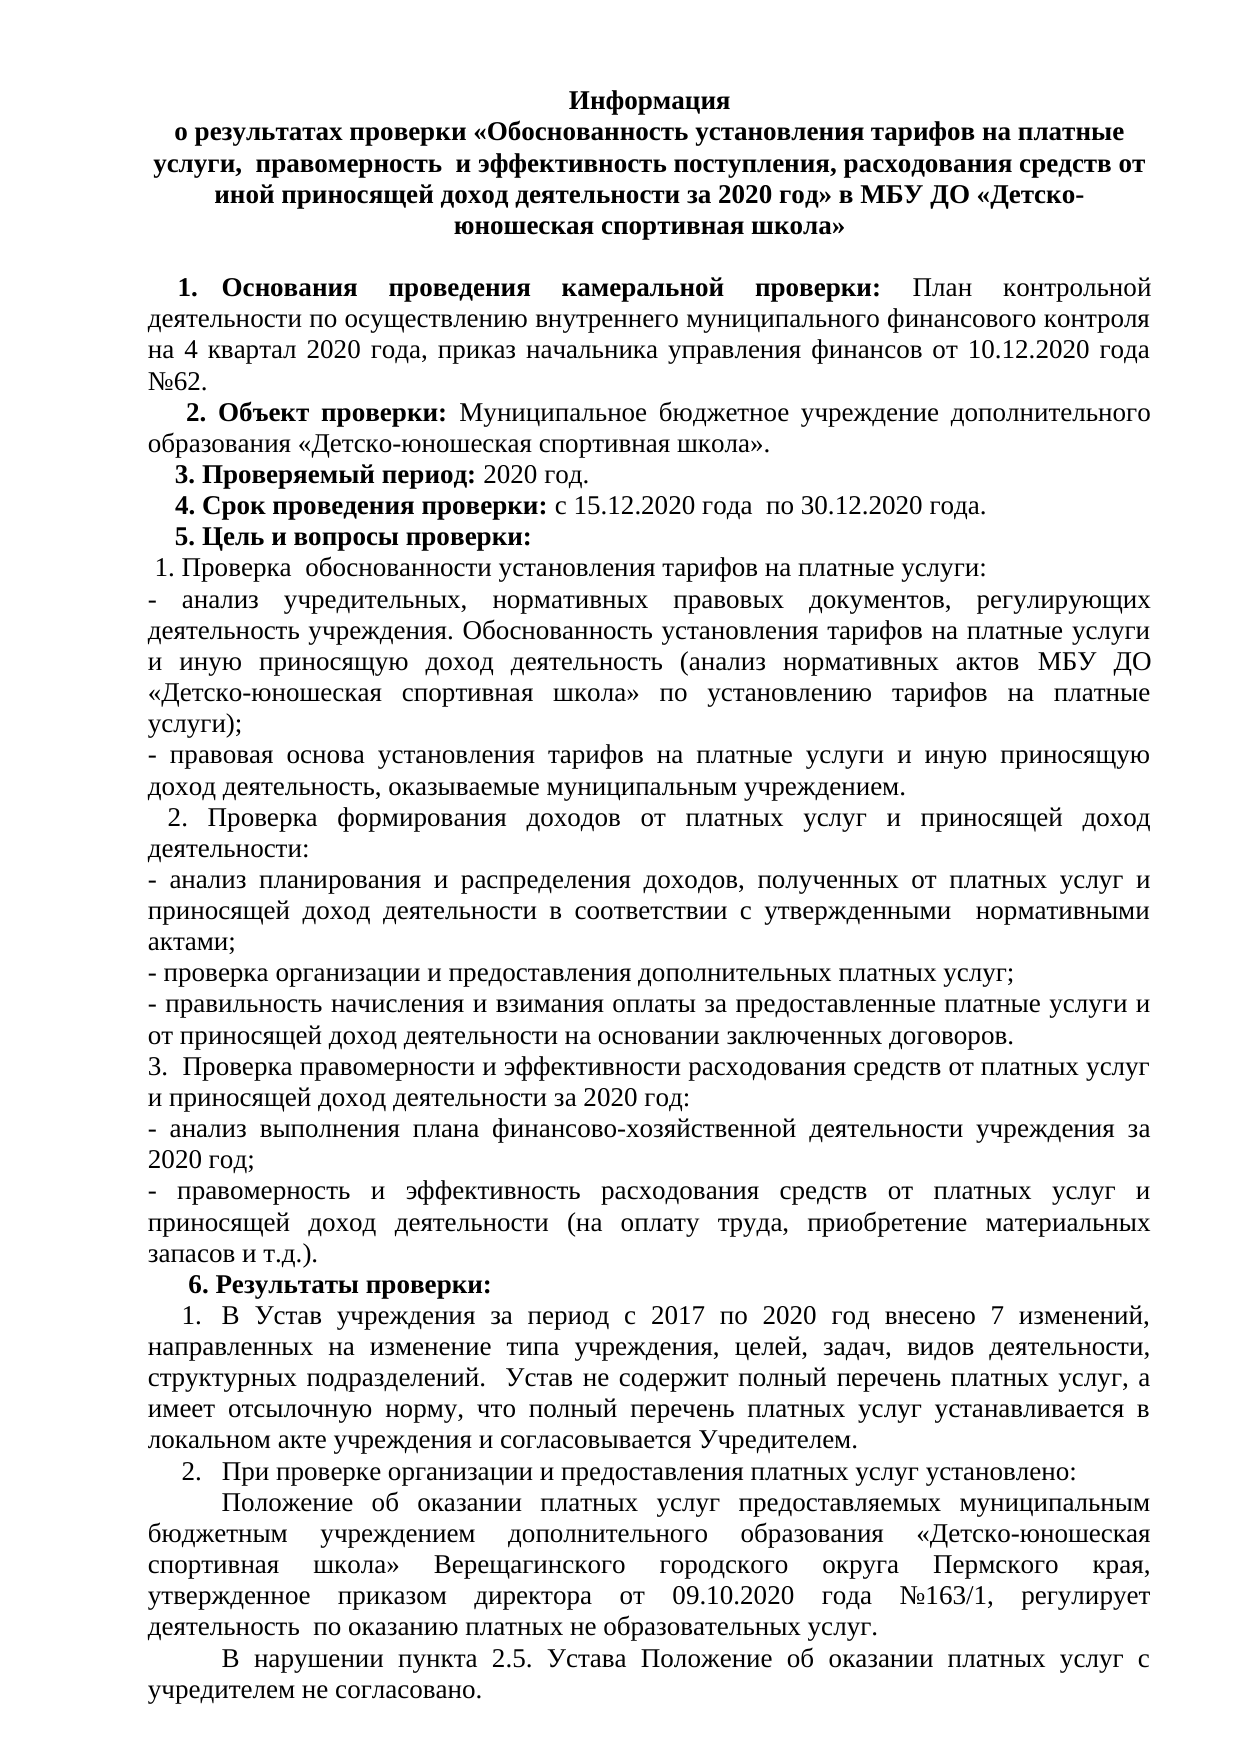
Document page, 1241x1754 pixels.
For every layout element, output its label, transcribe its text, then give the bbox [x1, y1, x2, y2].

text 4. Срок проведения проверки: с 15.12.2020 года по 30.12.2020 года. [148, 489, 1152, 520]
text - правовая основа установления тарифов на платные услуги и иную приносящую доход деятельность, оказываемые муниципальным учреждением. [148, 738, 1152, 801]
text Положение об оказании платных услуг предоставляемых муниципальным бюджетным учреждением дополнительного образования «Детско-юношеская спортивная школа» Верещагинского городского округа Пермского края, утвержденное приказом директора от 09.10.2020 года №163/1, регулирует деятельность по оказанию платных не образовательных услуг. [148, 1486, 1152, 1642]
text 2. Объект проверки: Муниципальное бюджетное учреждение дополнительного образования «Детско-юношеская спортивная школа». [148, 396, 1152, 458]
text - проверка организации и предоставления дополнительных платных услуг; [148, 956, 1152, 988]
text 3. Проверяемый период: 2020 год. [148, 458, 1152, 489]
text о результатах проверки «Обоснованность установления тарифов на платные услуги, правомерность и эффективность поступления, расходования средств от иной приносящей доход деятельности за 2020 год» в МБУ ДО «Детско-юношеская спортивная школа» [148, 116, 1152, 240]
list Основания проведения камеральной проверки: План контрольной деятельности по осуществлению внутреннего муниципального финансового контроля на 4 квартал 2020 года, приказ начальника управления финансов от 10.12.2020 года №62. [148, 271, 1152, 396]
text - анализ выполнения плана финансово-хозяйственной деятельности учреждения за 2020 год; [148, 1112, 1152, 1174]
text - анализ учредительных, нормативных правовых документов, регулирующих деятельность учреждения. Обоснованность установления тарифов на платные услуги и иную приносящую доход деятельность (анализ нормативных актов МБУ ДО «Детско-юношеская спортивная школа» по установлению тарифов на платные услуги); [148, 583, 1152, 738]
text - правомерность и эффективность расходования средств от платных услуг и приносящей доход деятельности (на оплату труда, приобретение материальных запасов и т.д.). [148, 1174, 1152, 1268]
text - правильность начисления и взимания оплаты за предоставленные платные услуги и от приносящей доход деятельности на основании заключенных договоров. [148, 988, 1152, 1050]
text 6. Результаты проверки: [148, 1268, 1152, 1299]
text 5. Цель и вопросы проверки: [148, 520, 1152, 552]
list При проверке организации и предоставления платных услуг установлено: [181, 1455, 1152, 1486]
list В Устав учреждения за период с 2017 по 2020 год внесено 7 изменений, направленных на изменение типа учреждения, целей, задач, видов деятельности, структурных подразделений. Устав не содержит полный перечень платных услуг, а имеет отсылочную норму, что полный перечень платных услуг устанавливается в локальном акте учреждения и согласовывается Учредителем. [148, 1299, 1152, 1455]
text Информация [148, 84, 1152, 116]
text В нарушении пункта 2.5. Устава Положение об оказании платных услуг с учредителем не согласовано. [148, 1642, 1152, 1704]
text 2. Проверка формирования доходов от платных услуг и приносящей доход деятельности: [148, 801, 1152, 863]
text 3. Проверка правомерности и эффективности расходования средств от платных услуг и приносящей доход деятельности за 2020 год: [148, 1050, 1152, 1112]
text - анализ планирования и распределения доходов, полученных от платных услуг и приносящей доход деятельности в соответствии с утвержденными нормативными актами; [148, 863, 1152, 956]
text 1. Проверка обоснованности установления тарифов на платные услуги: [148, 552, 1152, 583]
